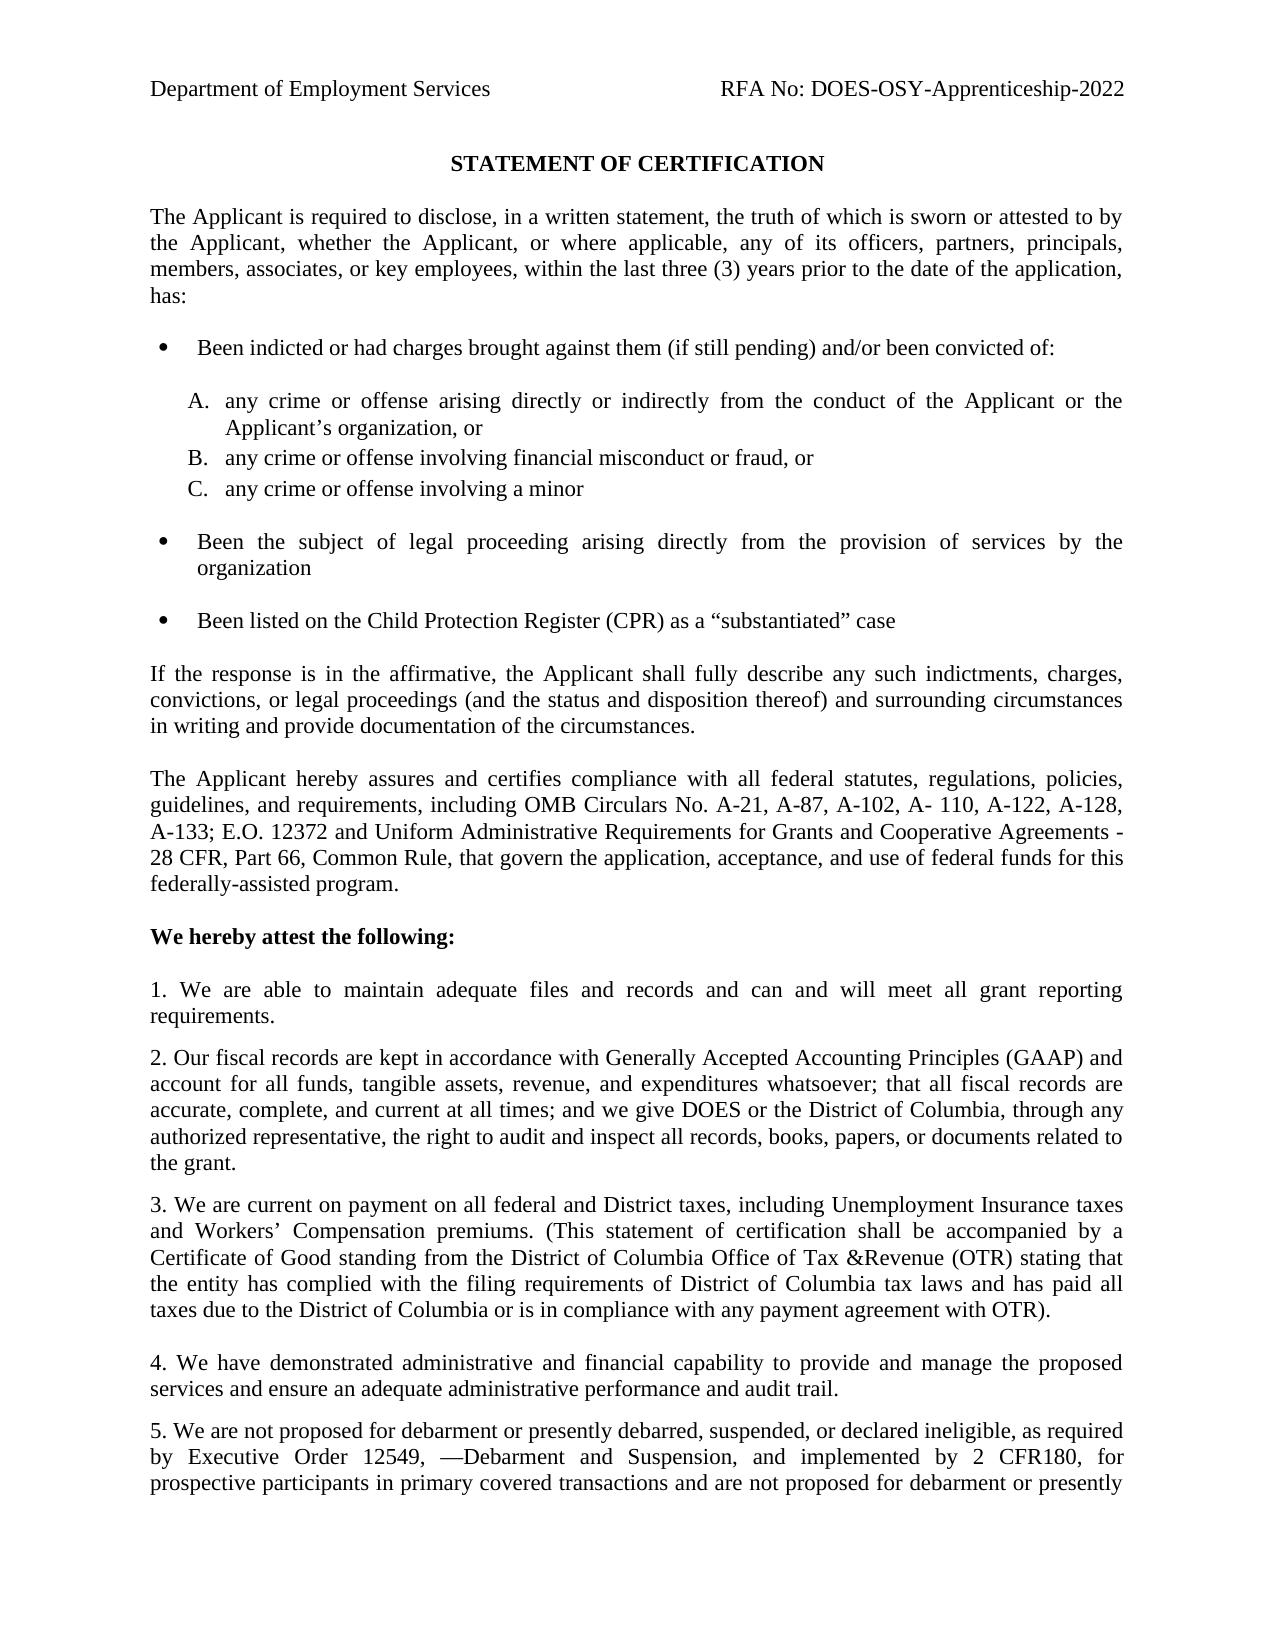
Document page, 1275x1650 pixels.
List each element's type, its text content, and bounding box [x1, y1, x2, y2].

list any crime or offense arising directly or indirectly from the conduct of the Applicant or the Applicant’s organization, or [187, 387, 1125, 440]
text We hereby attest the following: [150, 923, 1125, 949]
list any crime or offense involving financial misconduct or fraud, or [187, 444, 1125, 471]
text STATEMENT OF CERTIFICATION [150, 150, 1125, 176]
text 1. We are able to maintain adequate files and records and can and will meet all grant reporting requirements. [150, 976, 1125, 1029]
text If the response is in the affirmative, the Applicant shall fully describe any such indictments, charges, convictions, or legal proceedings (and the status and disposition thereof) and surrounding circumstances in writing and provide documentation of the circumstances. [150, 660, 1125, 739]
text 4. We have demonstrated administrative and financial capability to provide and manage the proposed services and ensure an adequate administrative performance and audit trail. [150, 1349, 1125, 1402]
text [150, 1417, 1125, 1496]
list Been listed on the Child Protection Register (CPR) as a “substantiated” case [159, 607, 1125, 633]
list any crime or offense involving a minor [187, 475, 1125, 502]
text The Applicant is required to disclose, in a written statement, the truth of which is sworn or attested to by the Applicant, whether the Applicant, or where applicable, any of its officers, partners, principals, members, associates, or key employees, within the last three (3) years prior to the date of the application, has: [150, 203, 1125, 308]
text 3. We are current on payment on all federal and District taxes, including Unemployment Insurance taxes and Workers’ Compensation premiums. (This statement of certification shall be accompanied by a Certificate of Good standing from the District of Columbia Office of Tax &Revenue (OTR) stating that the entity has complied with the filing requirements of District of Columbia tax laws and has paid all taxes due to the District of Columbia or is in compliance with any payment agreement with OTR). [150, 1191, 1125, 1323]
list Been indicted or had charges brought against them (if still pending) and/or been convicted of: [159, 334, 1125, 361]
text 2. Our fiscal records are kept in accordance with Generally Accepted Accounting Principles (GAAP) and account for all funds, tangible assets, revenue, and expenditures whatsoever; that all fiscal records are accurate, complete, and current at all times; and we give DOES or the District of Columbia, through any authorized representative, the right to audit and inspect all records, books, papers, or documents related to the grant. [150, 1044, 1125, 1176]
list Been the subject of legal proceeding arising directly from the provision of services by the organization [159, 528, 1125, 581]
text The Applicant hereby assures and certifies compliance with all federal statutes, regulations, policies, guidelines, and requirements, including OMB Circulars No. A-21, A-87, A-102, A- 110, A-122, A-128, A-133; E.O. 12372 and Uniform Administrative Requirements for Grants and Cooperative Agreements - 28 CFR, Part 66, Common Rule, that govern the application, acceptance, and use of federal funds for this federally-assisted program. [150, 765, 1125, 897]
